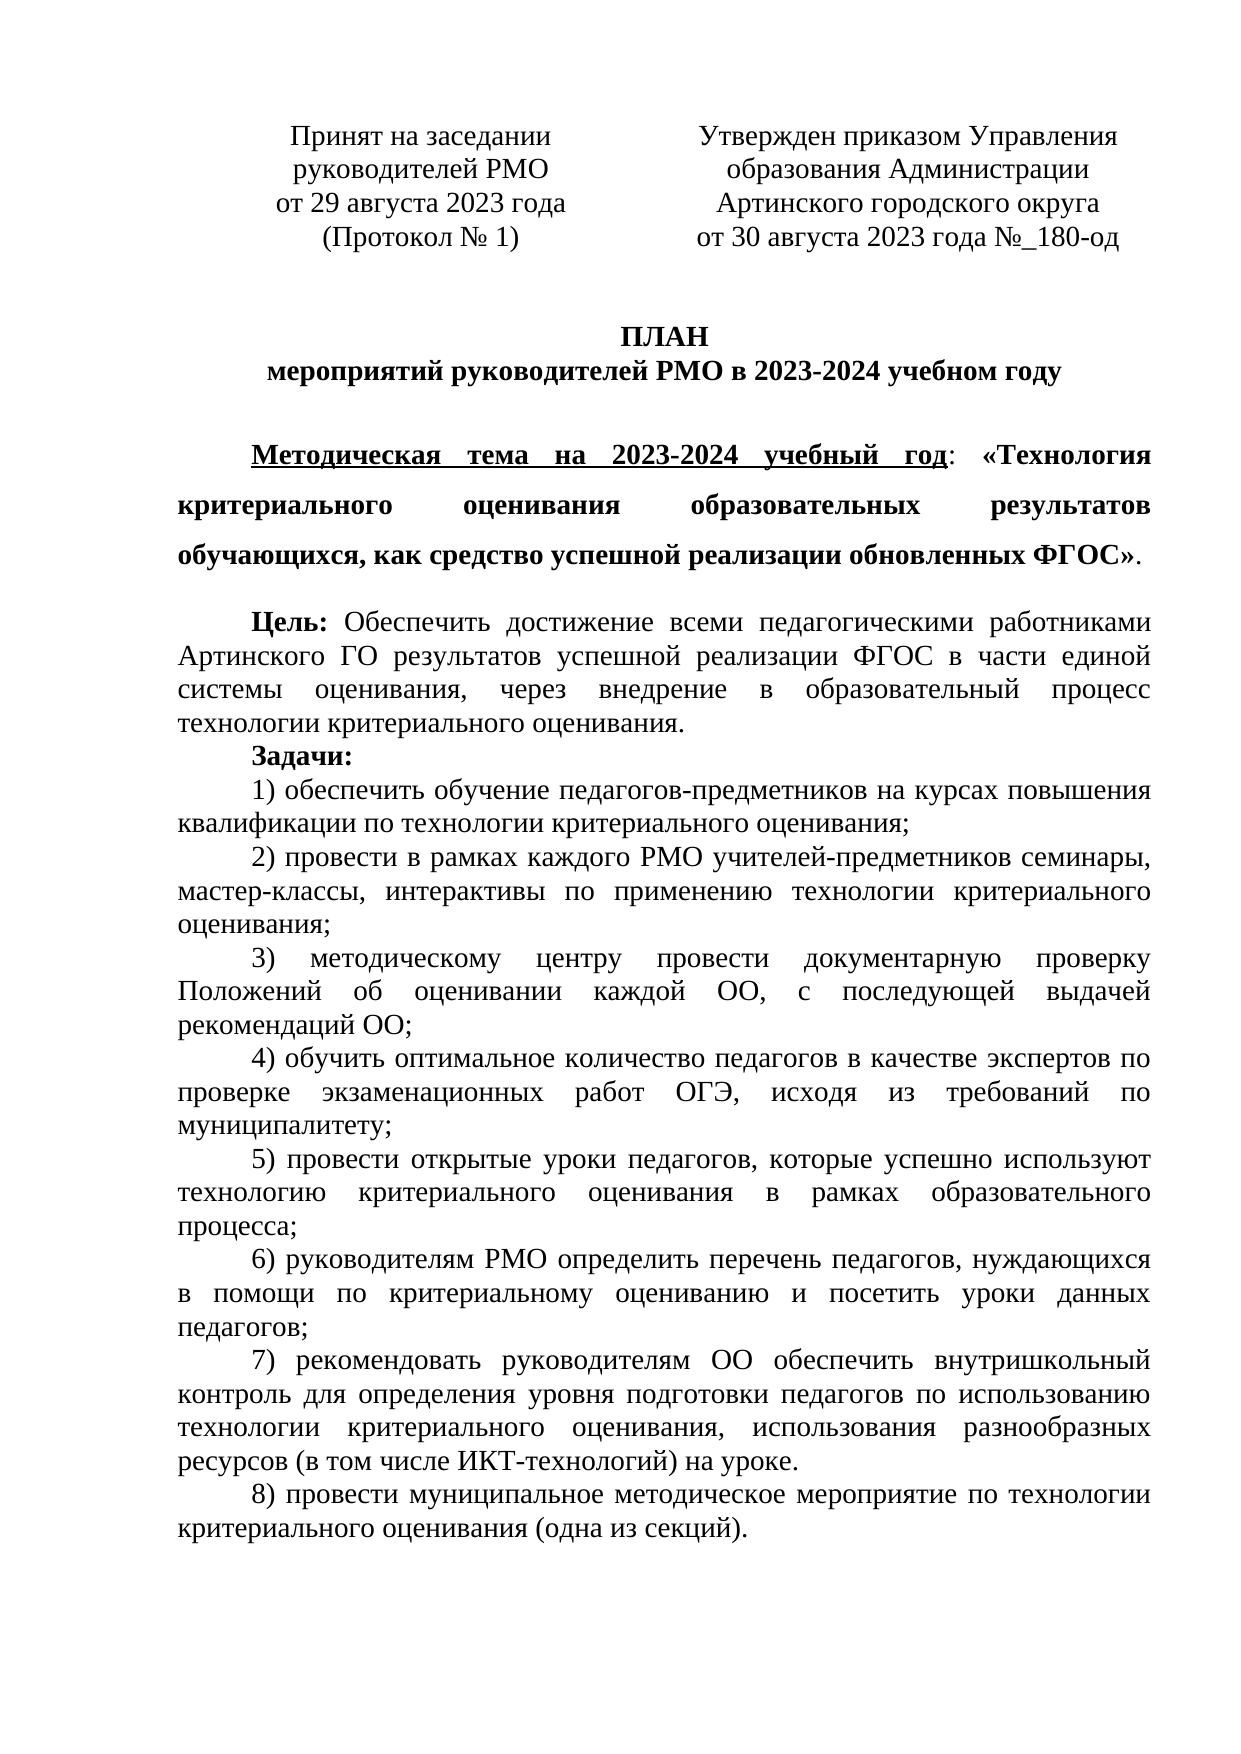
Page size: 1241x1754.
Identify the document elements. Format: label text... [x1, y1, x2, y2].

text ПЛАН [177, 319, 1152, 353]
list 8) провести муниципальное методическое мероприятие по технологии критериального оценивания (одна из секций). [177, 1476, 1152, 1543]
text Методическая тема на 2023-2024 учебный год: «Технология критериального оценивания образовательных результатов обучающихся, как средство успешной реализации обновленных ФГОС». [177, 437, 1152, 571]
list Цель: Обеспечить достижение всеми педагогическими работниками Артинского ГО результатов успешной реализации ФГОС в части единой системы оценивания, через внедрение в образовательный процесс технологии критериального оценивания. [177, 604, 1152, 738]
table_header Принят на заседании руководителей РМО от 29 августа 2023 года (Протокол № 1) [177, 118, 664, 252]
list 2) провести в рамках каждого РМО учителей-предметников семинары, мастер-классы, интерактивы по применению технологии критериального оценивания; [177, 839, 1152, 940]
text мероприятий руководителей РМО в 2023-2024 учебном году [177, 353, 1152, 386]
list 7) рекомендовать руководителям ОО обеспечить внутришкольный контроль для определения уровня подготовки педагогов по использованию технологии критериального оценивания, использования разнообразных ресурсов (в том числе ИКТ-технологий) на уроке. [177, 1342, 1152, 1476]
list 3) методическому центру провести документарную проверку Положений об оценивании каждой ОО, с последующей выдачей рекомендаций ОО; [177, 940, 1152, 1040]
list Задачи: [177, 738, 1152, 772]
list 6) руководителям РМО определить перечень педагогов, нуждающихся в помощи по критериальному оцениванию и посетить уроки данных педагогов; [177, 1242, 1152, 1342]
list 5) провести открытые уроки педагогов, которые успешно используют технологию критериального оценивания в рамках образовательного процесса; [177, 1141, 1152, 1242]
list 4) обучить оптимальное количество педагогов в качестве экспертов по проверке экзаменационных работ ОГЭ, исходя из требований по муниципалитету; [177, 1040, 1152, 1141]
list 1) обеспечить обучение педагогов-предметников на курсах повышения квалификации по технологии критериального оценивания; [177, 772, 1152, 839]
table_header Утвержден приказом Управления образования Администрации Артинского городского округа от 30 августа 2023 года №_180-од [664, 118, 1152, 252]
